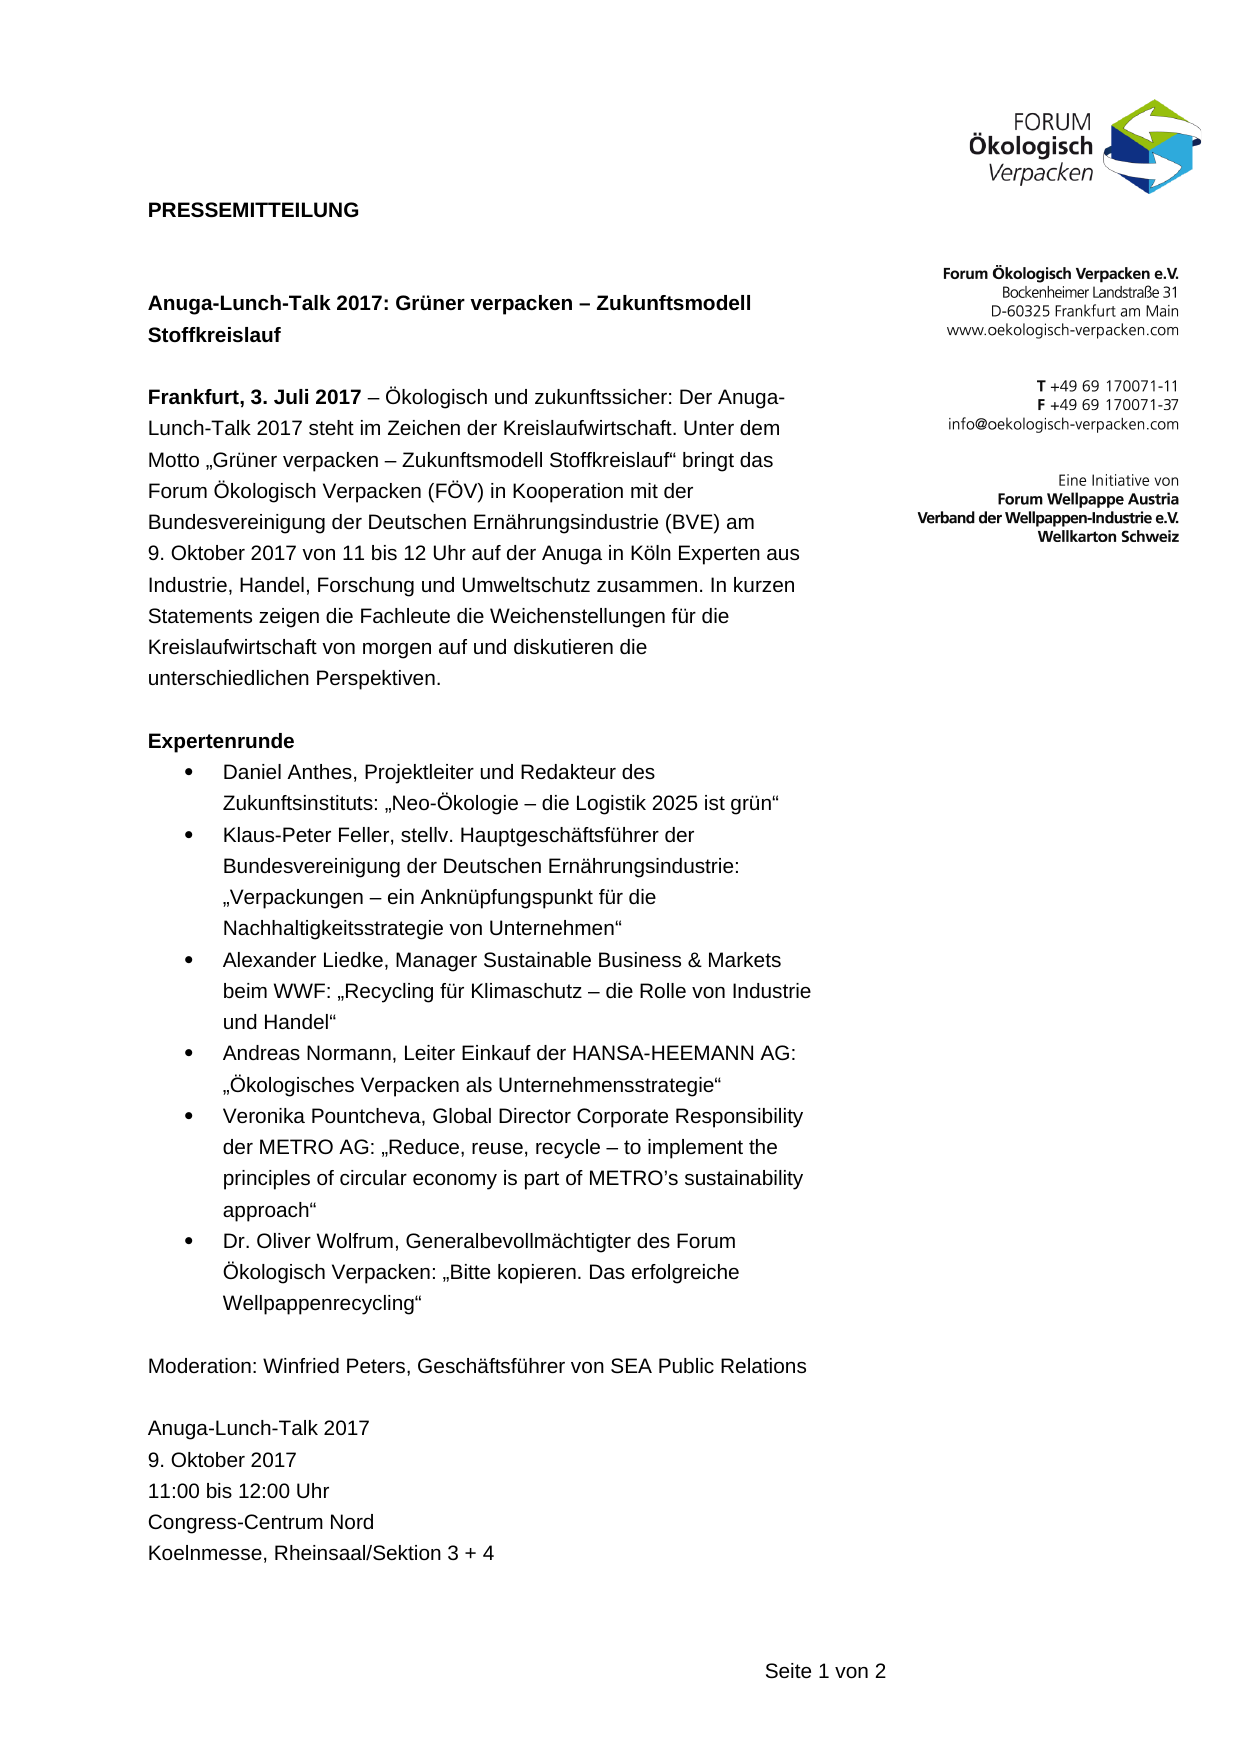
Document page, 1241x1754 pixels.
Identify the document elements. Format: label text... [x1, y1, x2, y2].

text 11:00 bis 12:00 Uhr [148, 1473, 679, 1504]
text PRESSEMITTEILUNG [148, 192, 812, 223]
text Expertenrunde [148, 723, 812, 754]
list Dr. Oliver Wolfrum, Generalbevollmächtigter des Forum Ökologisch Verpacken: „Bitte kopieren. Das erfolgreiche Wellpappenrecycling“ [185, 1223, 812, 1317]
text Anuga-Lunch-Talk 2017 [148, 1411, 679, 1442]
text Koelnmesse, Rheinsaal/Sektion 3 + 4 [148, 1536, 679, 1567]
text Anuga-Lunch-Talk 2017: Grüner verpacken – Zukunftsmodell Stoffkreislauf [148, 286, 812, 348]
list Klaus-Peter Feller, stellv. Hauptgeschäftsführer der Bundesvereinigung der Deutschen Ernährungsindustrie: „Verpackungen – ein Anknüpfungspunkt für die Nachhaltigkeitsstrategie von Unternehmen“ [185, 817, 812, 942]
list Veronika Pountcheva, Global Director Corporate Responsibility der METRO AG: „Reduce, reuse, recycle – to implement the principles of circular economy is part of METRO’s sustainability approach“ [185, 1098, 812, 1223]
list Andreas Normann, Leiter Einkauf der HANSA-HEEMANN AG: „Ökologisches Verpacken als Unternehmensstrategie“ [185, 1036, 812, 1098]
text Frankfurt, 3. Juli 2017 – Ökologisch und zukunftssicher: Der Anuga-Lunch-Talk 2017 steht im Zeichen der Kreislaufwirtschaft. Unter dem Motto „Grüner verpacken – Zukunftsmodell Stoffkreislauf“ bringt das Forum Ökologisch Verpacken (FÖV) in Kooperation mit der Bundesvereinigung der Deutschen Ernährungsindustrie (BVE) am 9. Oktober 2017 von 11 bis 12 Uhr auf der Anuga in Köln Experten aus Industrie, Handel, Forschung und Umweltschutz zusammen. In kurzen Statements zeigen die Fachleute die Weichenstellungen für die Kreislaufwirtschaft von morgen auf und diskutieren die unterschiedlichen Perspektiven. [148, 379, 812, 692]
text Moderation: Winfried Peters, Geschäftsführer von SEA Public Relations [148, 1348, 812, 1379]
list Daniel Anthes, Projektleiter und Redakteur des Zukunftsinstituts: „Neo-Ökologie – die Logistik 2025 ist grün“ [185, 754, 812, 817]
text Congress-Centrum Nord [148, 1504, 679, 1536]
text 9. Oktober 2017 [148, 1442, 679, 1473]
picture [969, 99, 1202, 194]
picture [885, 235, 1215, 587]
list Alexander Liedke, Manager Sustainable Business & Markets beim WWF: „Recycling für Klimaschutz – die Rolle von Industrie und Handel“ [185, 942, 812, 1036]
